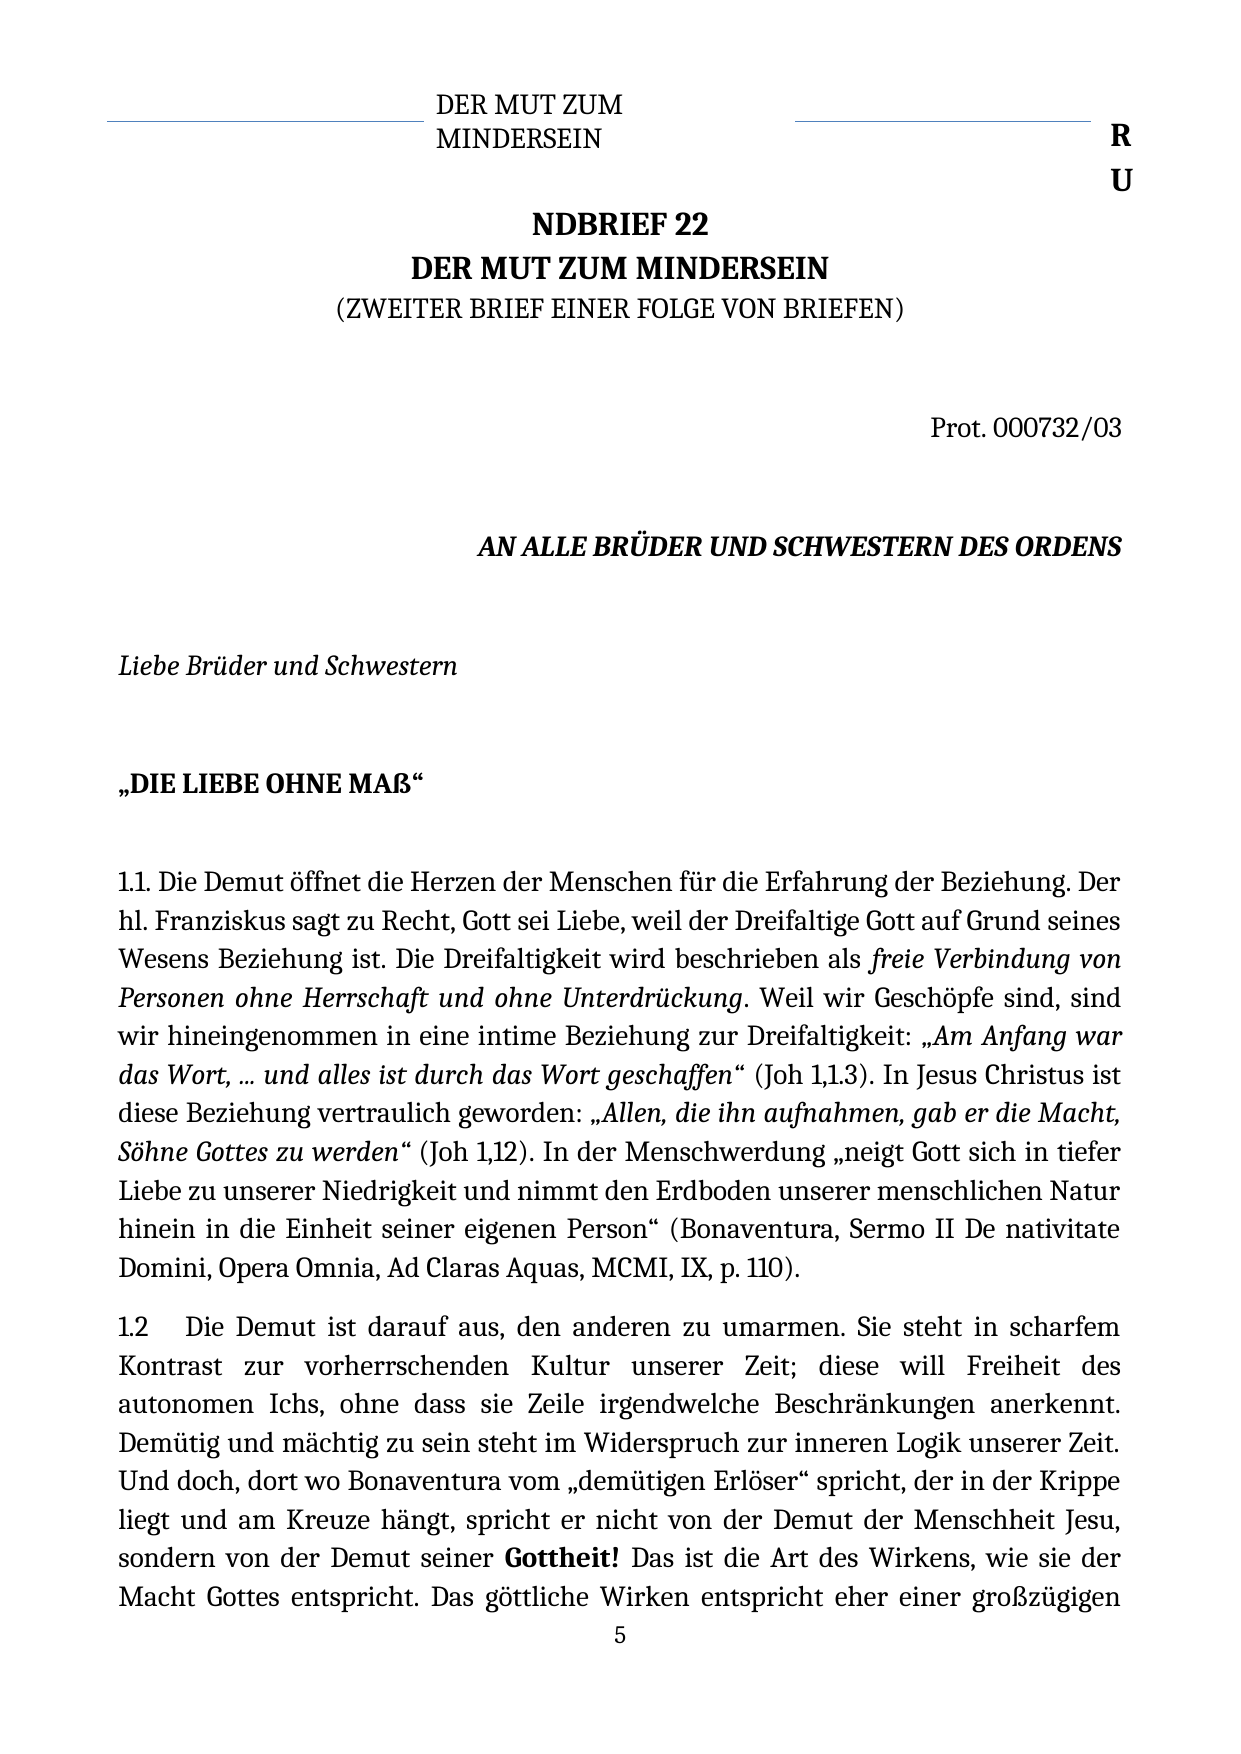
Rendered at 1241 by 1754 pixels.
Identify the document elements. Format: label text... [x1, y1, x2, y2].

subtitle „DIE LIEBE OHNE MAß“ [118, 767, 1122, 801]
text 1.1. Die Demut öffnet die Herzen der Menschen für die Erfahrung der Beziehung. Der hl. Franziskus sagt zu Recht, Gott sei Liebe, weil der Dreifaltige Gott auf Grund seines Wesens Beziehung ist. Die Dreifaltigkeit wird beschrieben als freie Verbindung von Personen ohne Herrschaft und ohne Unterdrückung. Weil wir Geschöpfe sind, sind wir hineingenommen in eine intime Beziehung zur Dreifaltigkeit: „Am Anfang war das Wort, ... und alles ist durch das Wort geschaffen“ (Joh 1,1.3). In Jesus Christus ist diese Beziehung vertraulich geworden: „Allen, die ihn aufnahmen, gab er die Macht, Söhne Gottes zu werden“ (Joh 1,12). In der Menschwerdung „neigt Gott sich in tiefer Liebe zu unserer Niedrigkeit und nimmt den Erdboden unserer menschlichen Natur hinein in die Einheit seiner eigenen Person“ (Bonaventura, Sermo II De nativitate Domini, Opera Omnia, Ad Claras Aquas, MCMI, IX, p. 110). [118, 865, 1122, 1284]
text Liebe Brüder und Schwestern [118, 649, 1122, 682]
text AN ALLE BRÜDER UND SCHWESTERN DES ORDENS [118, 530, 1122, 563]
text Prot. 000732/03 [118, 411, 1122, 445]
text RUNDBRIEF 22 DER MUT ZUM MINDERSEIN (ZWEITER BRIEF EINER FOLGE VON BRIEFEN) [118, 117, 1122, 326]
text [118, 1310, 1122, 1613]
